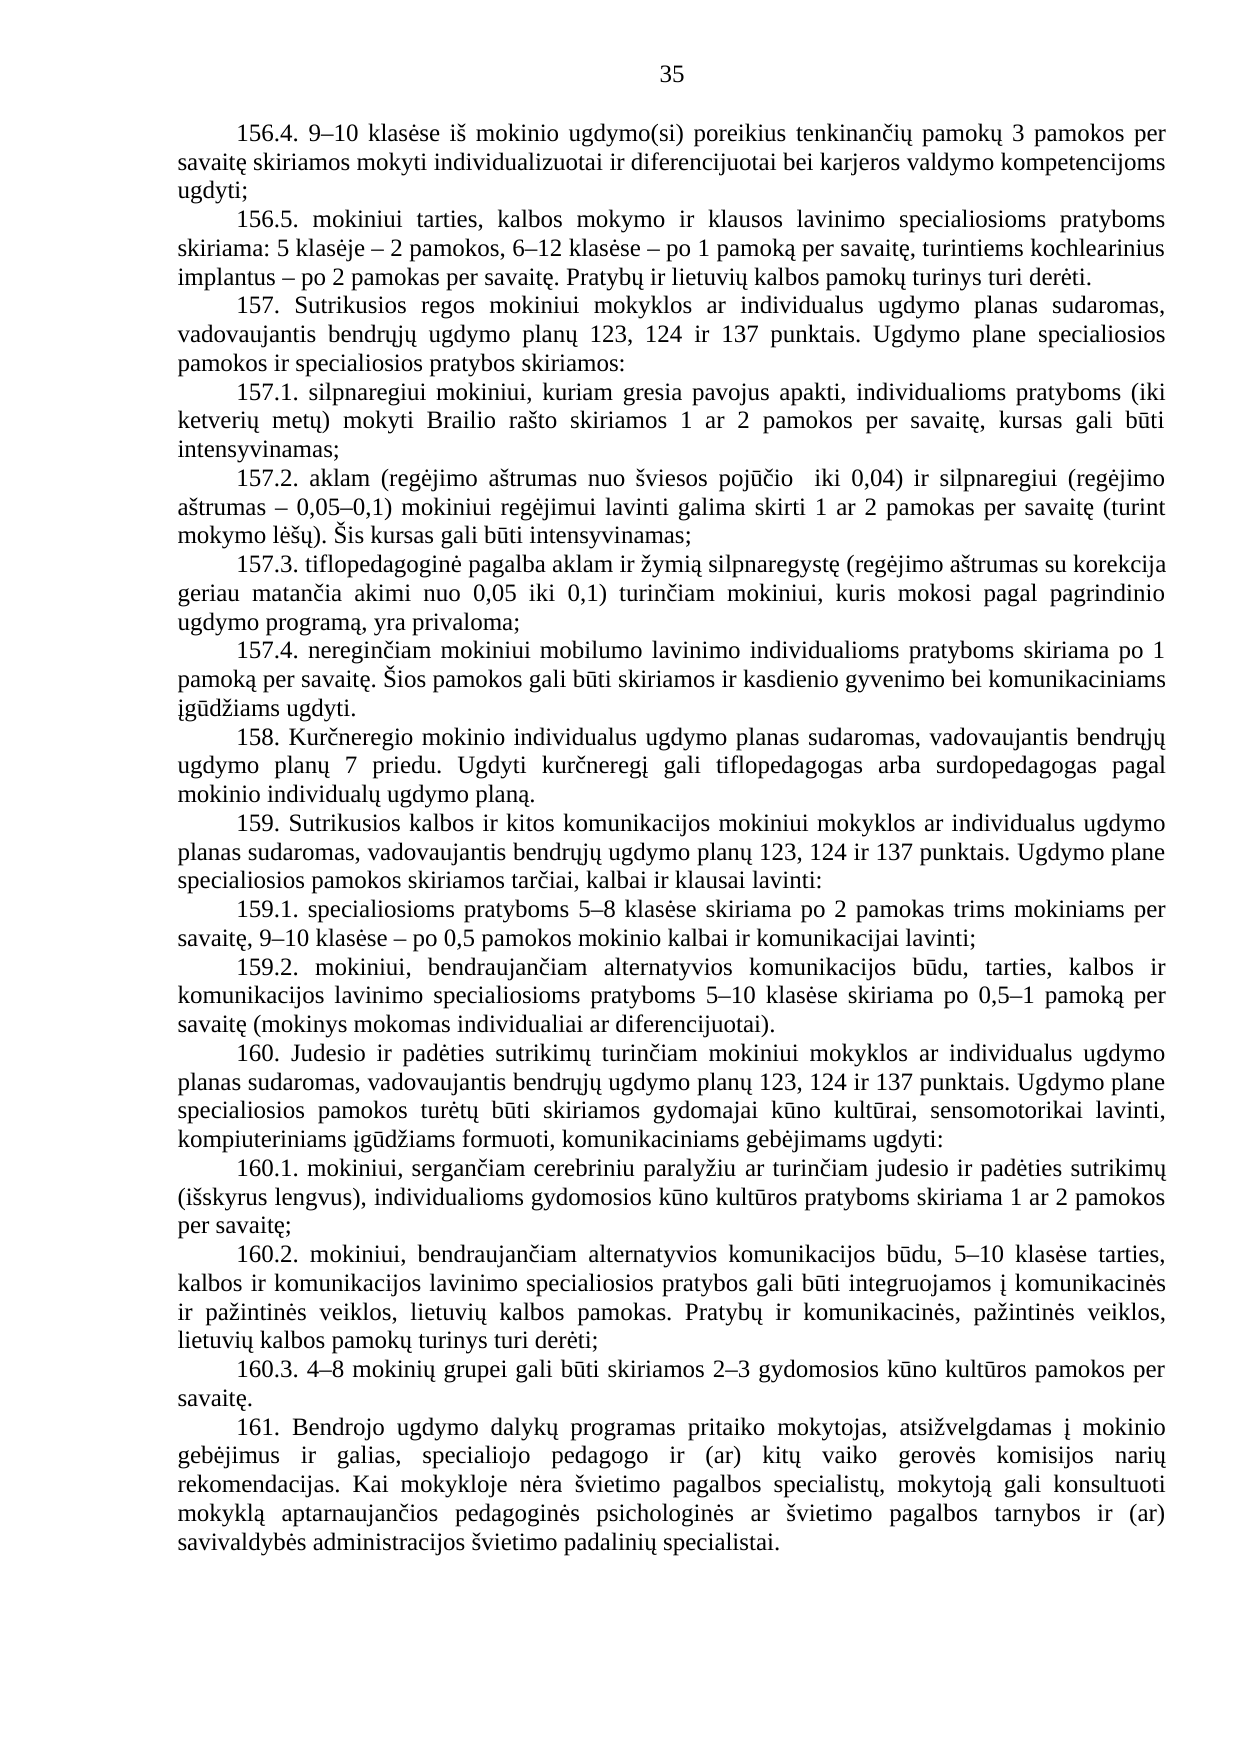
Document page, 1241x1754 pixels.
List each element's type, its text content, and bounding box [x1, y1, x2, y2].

text 157.3. tiflopedagoginė pagalba aklam ir žymią silpnaregystę (regėjimo aštrumas su korekcija geriau matančia akimi nuo 0,05 iki 0,1) turinčiam mokiniui, kuris mokosi pagal pagrindinio ugdymo programą, yra privaloma; [177, 549, 1167, 636]
text 159. Sutrikusios kalbos ir kitos komunikacijos mokiniui mokyklos ar individualus ugdymo planas sudaromas, vadovaujantis bendrųjų ugdymo planų 123, 124 ir 137 punktais. Ugdymo plane specialiosios pamokos skiriamos arčiai, kalbai ir klausai lavini: [177, 808, 1167, 894]
text 160.3. 4–8 mokinių grupei gali būi skiriamos 2–3 gydomosios kūno kulūros pamokos per savaię. [177, 1354, 1167, 1412]
text 157.2. aklam (regėjimo aštrumas nuo šviesos pojūčio iki 0,04) ir silpnaregiui (regėjimo aštrumas – 0,05–0,1) mokiniui regėjimui lavinti galima skirti 1 ar 2 pamokas per savaitę (turint mokymo lėšų). Šis kursas gali būi inensyvinamas; [177, 463, 1167, 549]
text 160.2. mokiniui, bendraujančiam alernayvios komunikacijos būdu, 5–10 klasėse aries, kalbos ir komunikacijos lavinimo specialiosios praybos gali būi inegruojamos į komunikacinės ir pažininės veiklos, lieuvių kalbos pamokas. Praybų ir komunikacinės, pažininės veiklos, lieuvių kalbos pamokų urinys uri derėi; [177, 1239, 1167, 1354]
text 157.4. nereginčiam mokiniui mobilumo lavinimo individualioms prayboms skiriama po 1 pamoką per savaię. Šios pamokos gali būi skiriamos ir kasdienio gyvenimo bei komunikaciniams įgūdžiams ugdyi. [177, 636, 1167, 722]
text 159.1. specialiosioms prayboms 5–8 klasėse skiriama po 2 pamokas rims mokiniams per savaię, 9–10 klasėse – po 0,5 pamokos mokinio kalbai ir komunikacijai lavini; [177, 894, 1167, 952]
text 156.5. mokiniui tarties, kalbos mokymo ir klausos lavinimo specialiosioms pratyboms skiriama: 5 klasėje – 2 pamokos, 6–12 klasėse – po 1 pamoką per savaitę, turintiems kochlearinius implantus – po 2 pamokas per savaitę. Praybų ir lieuvių kalbos pamokų urinys uri derėi. [177, 204, 1167, 291]
text 158. Kurčneregio mokinio individualus ugdymo planas sudaromas, vadovaujantis bendrųjų ugdymo planų 7 priedu. Ugdyi kurčneregį gali iflopedagogas arba surdopedagogas pagal mokinio individualų ugdymo planą. [177, 722, 1167, 808]
text 160. Judesio ir padėties sutrikimų turinčiam mokiniui mokyklos ar individualus ugdymo planas sudaromas, vadovaujantis bendrųjų ugdymo planų 123, 124 ir 137 punktais. Ugdymo plane specialiosios pamokos urėų būi skiriamos gydomajai kūno kulūrai, sensomoorikai lavini, kompiueriniams įgūdžiams formuoi, komunikaciniams gebėjimams ugdyi: [177, 1038, 1167, 1153]
text 160.1. mokiniui, sergančiam cerebriniu paralyžiu ar turinčiam judesio ir padėties sutrikimų (išskyrus lengvus), individualioms gydomosios kūno kultūros pratyboms skiriama 1 ar 2 pamokos per savaitę; [177, 1153, 1167, 1239]
text 157.1. silpnaregiui mokiniui, kuriam gresia pavojus apakti, individualioms pratyboms (iki ketverių metų) mokyti Brailio rašto skiriamos 1 ar 2 pamokos per savaitę, kursas gali būti intensyvinamas; [177, 377, 1167, 463]
text 157. Sutrikusios regos mokiniui mokyklos ar individualus ugdymo planas sudaromas, vadovaujantis bendrųjų ugdymo planų 123, 124 ir 137 punktais. Ugdymo plane specialiosios pamokos ir specialiosios praybos skiriamos: [177, 291, 1167, 377]
text 159.2. mokiniui, bendraujančiam alernayvios komunikacijos būdu, aries, kalbos ir komunikacijos lavinimo specialiosioms prayboms 5–10 klasėse skiriama po 0,5–1 pamoką per savaię (mokinys mokomas individualiai ar diferencijuotai). [177, 952, 1167, 1038]
text 156.4. 9–10 klasėse iš mokinio ugdymo(si) poreikius enkinančių pamokų 3 pamokos per savaię skiriamos mokyti individualizuotai ir diferencijuoai bei karjeros valdymo kompeencijoms ugdyi; [177, 118, 1167, 204]
text 161. Bendrojo ugdymo dalykų programas pritaiko mokytojas, atsižvelgdamas į mokinio gebėjimus ir galias, specialiojo pedagogo ir (ar) kitų vaiko gerovės komisijos narių rekomendacijas. Kai mokykloje nėra švietimo pagalbos specialistų, mokytoją gali konsultuoti mokyklą aptarnaujančios pedagoginės psichologinės ar švietimo pagalbos tarnybos ir (ar) savivaldybės administracijos švietimo padalinių specialistai. [177, 1412, 1167, 1556]
